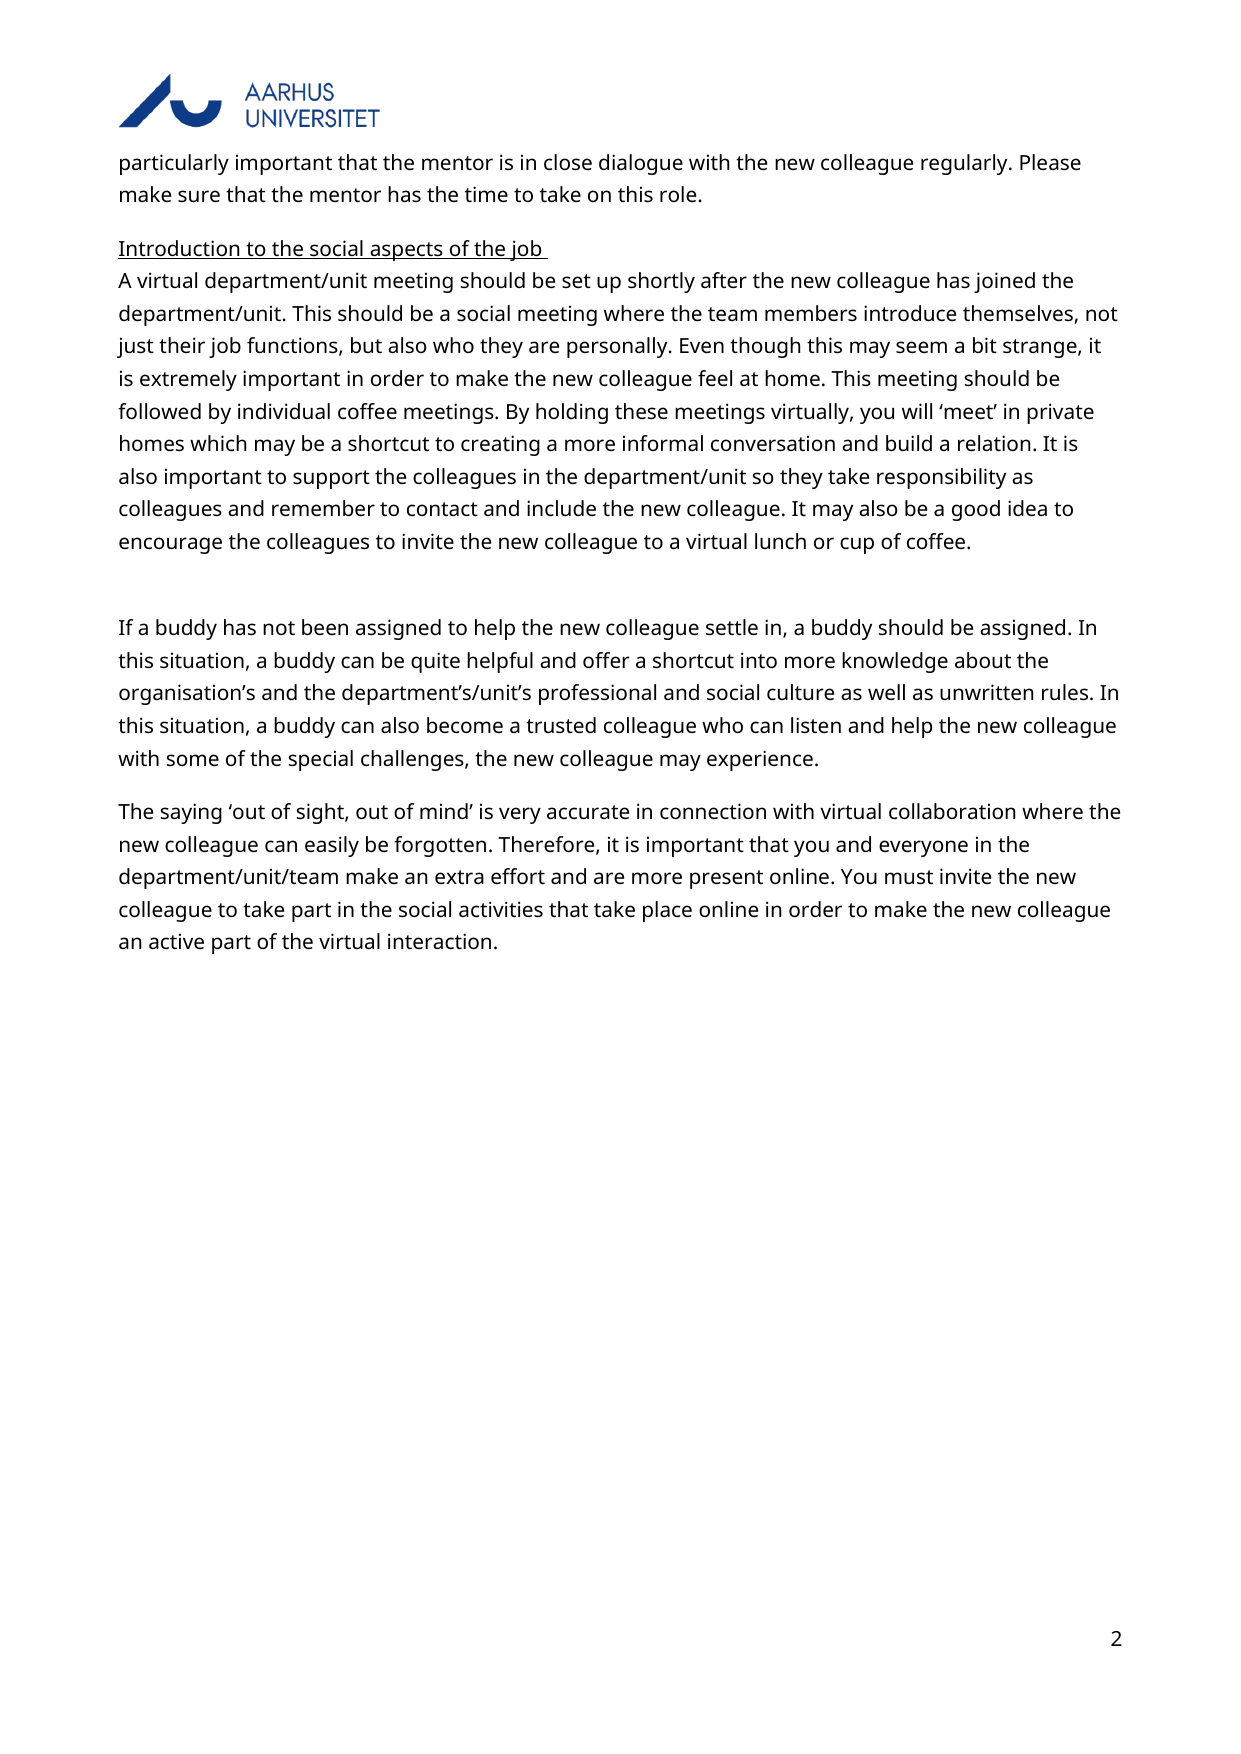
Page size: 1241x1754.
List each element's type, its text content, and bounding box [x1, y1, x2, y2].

text Introduction to the social aspects of the job A virtual department/unit meeting should be set up shortly after the new colleague has joined the department/unit. This should be a social meeting where the team members introduce themselves, not just their job functions, but also who they are personally. Even though this may seem a bit strange, it is extremely important in order to make the new colleague feel at home. This meeting should be followed by individual coffee meetings. By holding these meetings virtually, you will ‘meet’ in private homes which may be a shortcut to creating a more informal conversation and build a relation. It is also important to support the colleagues in the department/unit so they take responsibility as colleagues and remember to contact and include the new colleague. It may also be a good idea to encourage the colleagues to invite the new colleague to a virtual lunch or cup of coffee. [118, 234, 1122, 556]
text The saying ‘out of sight, out of mind’ is very accurate in connection with virtual collaboration where the new colleague can easily be forgotten. Therefore, it is important that you and everyone in the department/unit/team make an extra effort and are more present online. You must invite the new colleague to take part in the social activities that take place online in order to make the new colleague an active part of the virtual interaction. [118, 797, 1122, 956]
picture [118, 73, 392, 132]
text If a buddy has not been assigned to help the new colleague settle in, a buddy should be assigned. In this situation, a buddy can be quite helpful and offer a shortcut into more knowledge about the organisation’s and the department’s/unit’s professional and social culture as well as unwritten rules. In this situation, a buddy can also become a trusted colleague who can listen and help the new colleague with some of the special challenges, the new colleague may experience. [118, 581, 1122, 772]
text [118, 148, 1122, 209]
